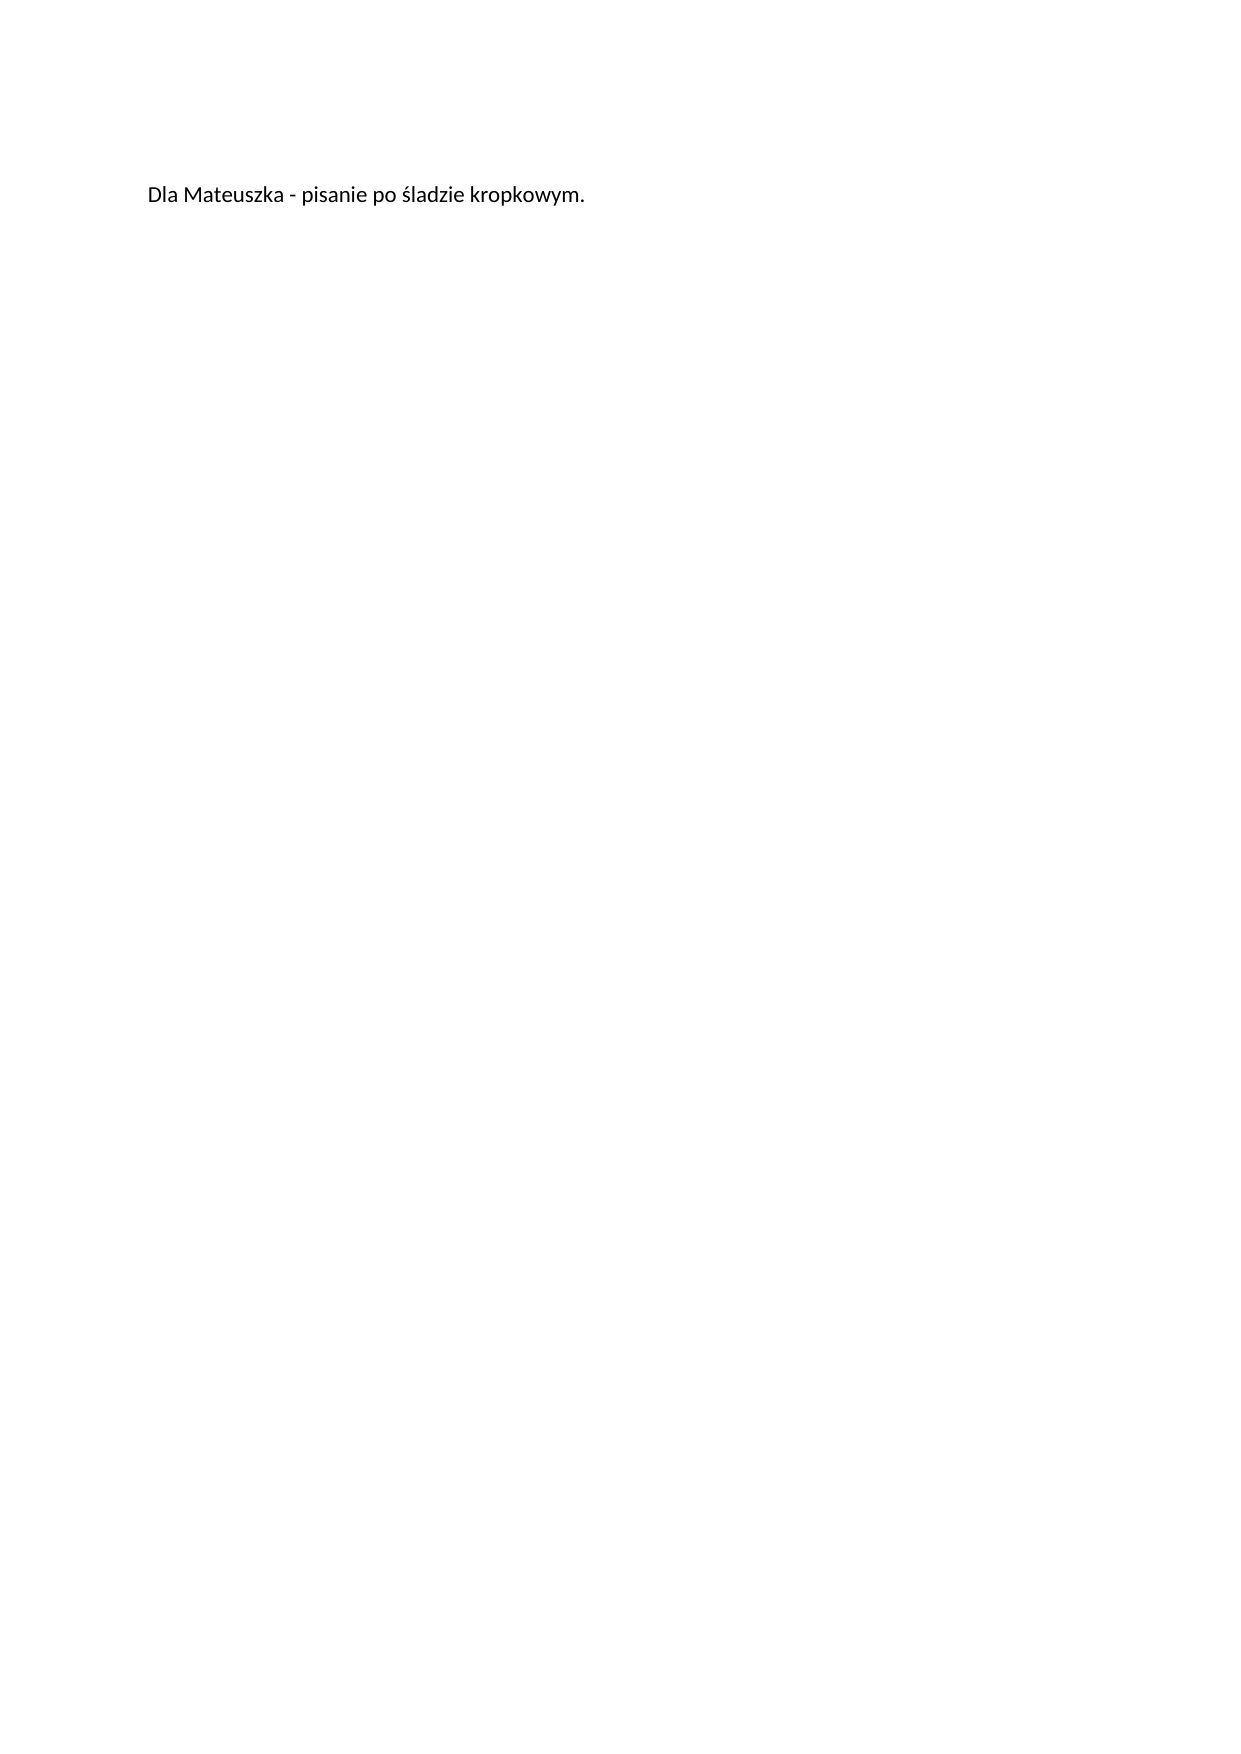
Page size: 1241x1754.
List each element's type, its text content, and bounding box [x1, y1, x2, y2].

text Dla Mateuszka - pisanie po śladzie kropkowym. [148, 148, 1093, 208]
